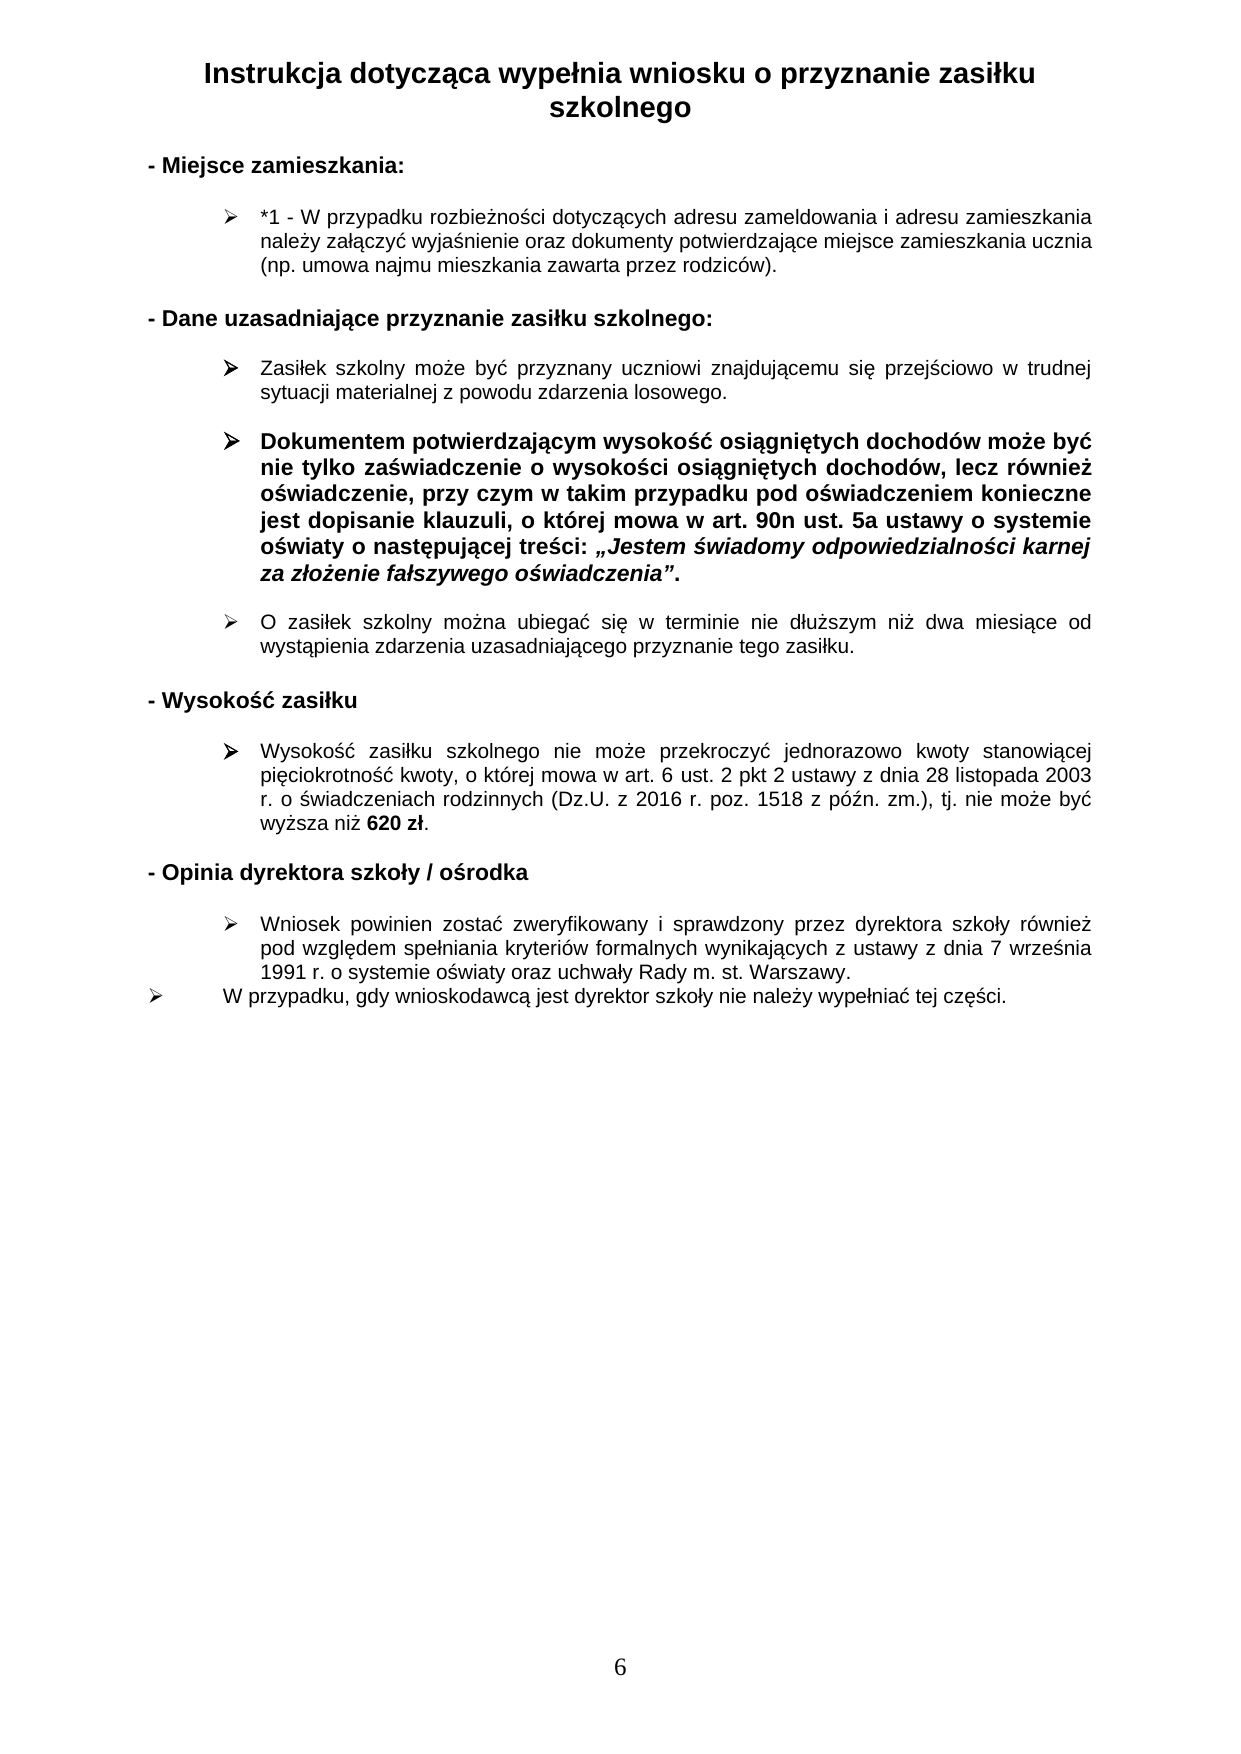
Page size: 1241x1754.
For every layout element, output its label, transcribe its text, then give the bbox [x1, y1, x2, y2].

text - Wysokość zasiłku [148, 687, 1093, 713]
list *1 - W przypadku rozbieżności dotyczących adresu zameldowania i adresu zamieszkania należy załączyć wyjaśnienie oraz dokumenty potwierdzające miejsce zamieszkania ucznia (np. umowa najmu mieszkania zawarta przez rodziców). [223, 205, 1093, 277]
text - Opinia dyrektora szkoły / ośrodka [148, 859, 1093, 886]
list O zasiłek szkolny można ubiegać się w terminie nie dłuższym niż dwa miesiące od wystąpienia zdarzenia uzasadniającego przyznanie tego zasiłku. [223, 610, 1093, 658]
text - Miejsce zamieszkania: [148, 152, 1093, 178]
text - Dane uzasadniające przyznanie zasiłku szkolnego: [148, 305, 1093, 332]
list W przypadku, gdy wnioskodawcą jest dyrektor szkoły nie należy wypełniać tej części. [148, 984, 1093, 1008]
text Instrukcja dotycząca wypełnia wniosku o przyznanie zasiłku szkolnego [148, 56, 1093, 123]
list Dokumentem potwierdzającym wysokość osiągniętych dochodów może być nie tylko zaświadczenie o wysokości osiągniętych dochodów, lecz również oświadczenie, przy czym w takim przypadku pod oświadczeniem konieczne jest dopisanie klauzuli, o której mowa w art. 90n ust. 5a ustawy o systemie oświaty o następującej treści: „Jestem świadomy odpowiedzialności karnej za złożenie fałszywego oświadczenia”. [223, 428, 1093, 586]
list Wysokość zasiłku szkolnego nie może przekroczyć jednorazowo kwoty stanowiącej pięciokrotność kwoty, o której mowa w art. 6 ust. 2 pkt 2 ustawy z dnia 28 listopada 2003 r. o świadczeniach rodzinnych (Dz.U. z 2016 r. poz. 1518 z późn. zm.), tj. nie może być wyższa niż 620 zł. [223, 739, 1093, 835]
list Zasiłek szkolny może być przyznany uczniowi znajdującemu się przejściowo w trudnej sytuacji materialnej z powodu zdarzenia losowego. [223, 356, 1093, 404]
list Wniosek powinien zostać zweryfikowany i sprawdzony przez dyrektora szkoły również pod względem spełniania kryteriów formalnych wynikających z ustawy z dnia 7 września 1991 r. o systemie oświaty oraz uchwały Rady m. st. Warszawy. [223, 912, 1093, 984]
